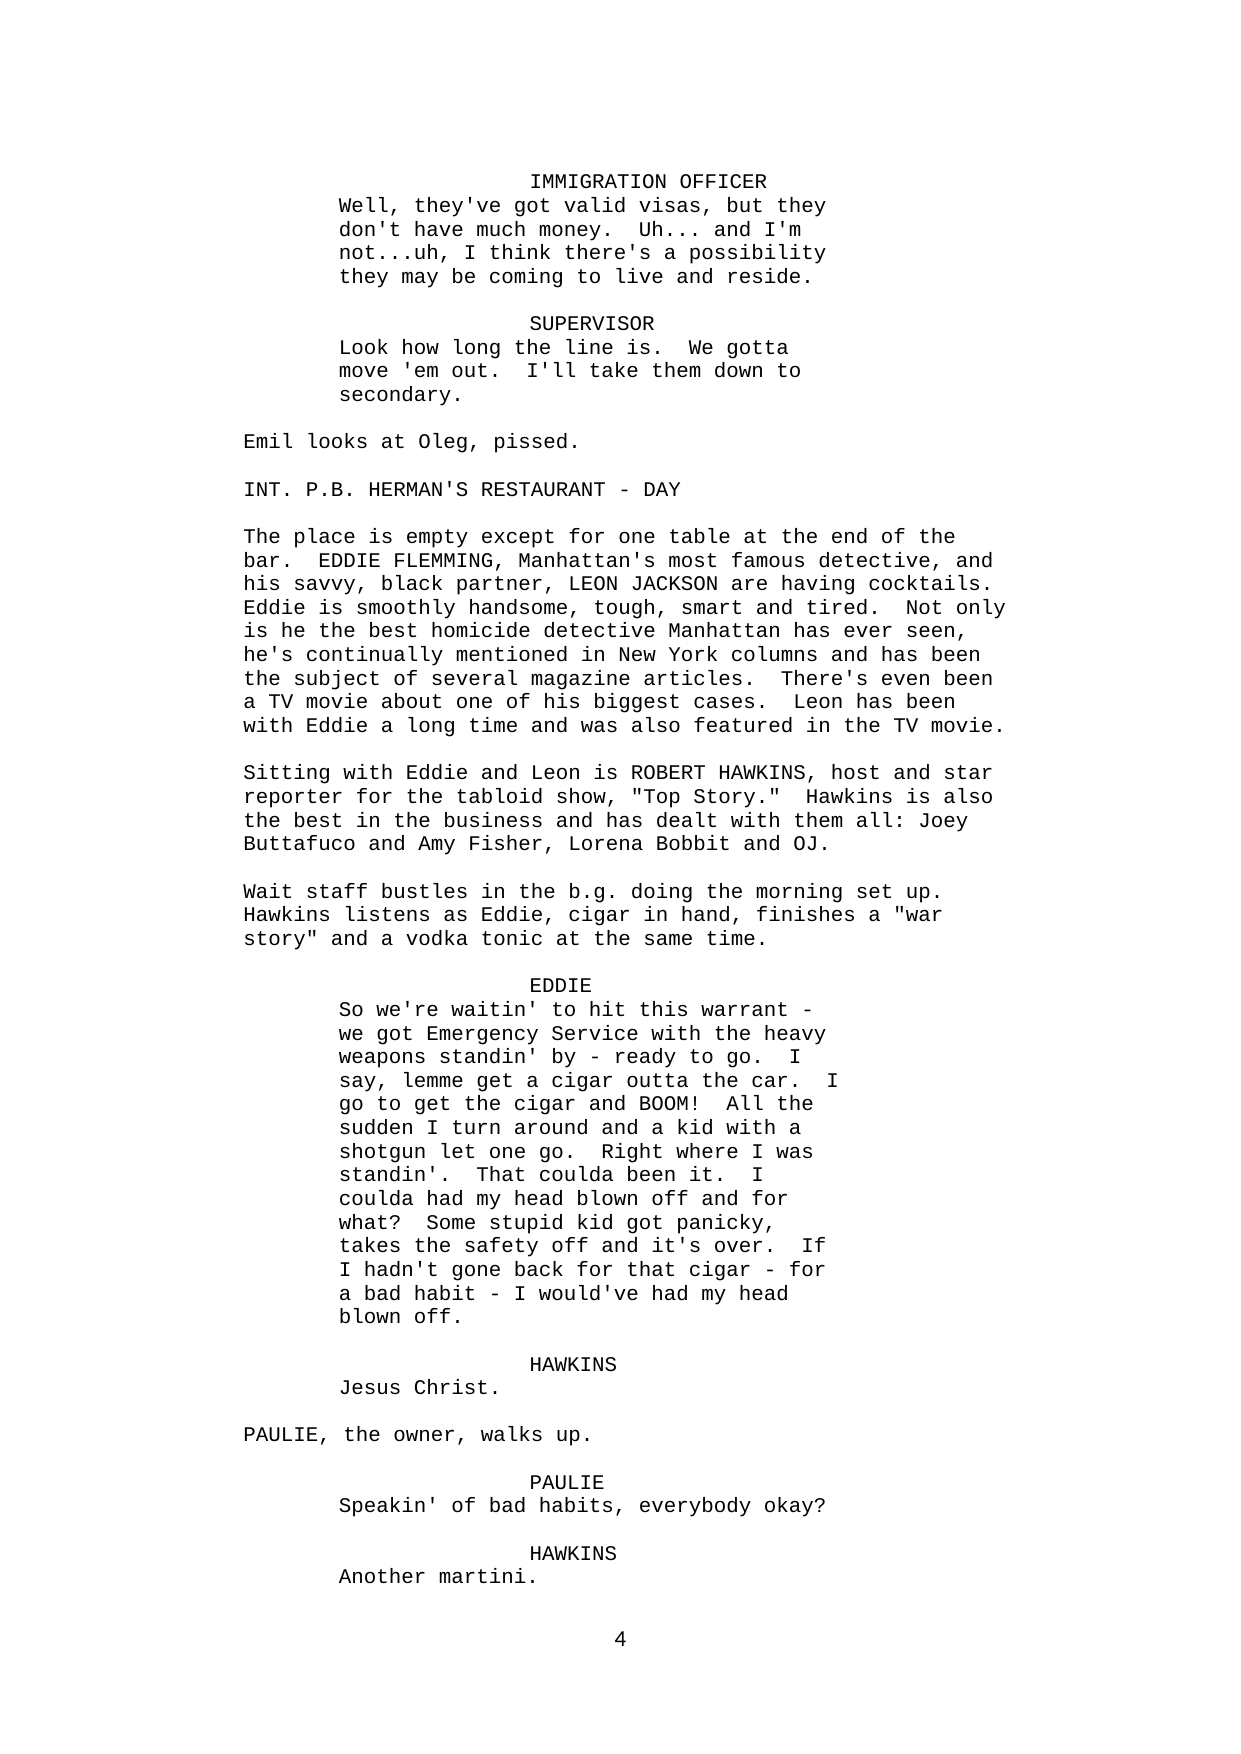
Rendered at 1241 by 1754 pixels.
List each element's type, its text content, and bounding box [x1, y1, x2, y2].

text HAWKINS [148, 1353, 1093, 1377]
text blown off. [148, 1306, 1093, 1330]
text the subject of several magazine articles. There's even been [148, 668, 1093, 691]
text Buttafuco and Amy Fisher, Lorena Bobbit and OJ. [148, 833, 1093, 857]
text shotgun let one go. Right where I was [148, 1141, 1093, 1164]
text story" and a vodka tonic at the same time. [148, 928, 1093, 952]
text standin'. That coulda been it. I [148, 1164, 1093, 1188]
text INT. P.B. HERMAN'S RESTAURANT - DAY [148, 479, 1093, 502]
text Sitting with Eddie and Leon is ROBERT HAWKINS, host and star [148, 762, 1093, 786]
text Another martini. [148, 1566, 1093, 1590]
text takes the safety off and it's over. If [148, 1235, 1093, 1259]
text Well, they've got valid visas, but they [148, 195, 1093, 218]
text what? Some stupid kid got panicky, [148, 1212, 1093, 1235]
text a bad habit - I would've had my head [148, 1283, 1093, 1306]
text weapons standin' by - ready to go. I [148, 1046, 1093, 1070]
text Hawkins listens as Eddie, cigar in hand, finishes a "war [148, 904, 1093, 928]
text sudden I turn around and a kid with a [148, 1117, 1093, 1141]
text Emil looks at Oleg, pissed. [148, 431, 1093, 455]
text say, lemme get a cigar outta the car. I [148, 1070, 1093, 1093]
text So we're waitin' to hit this warrant - [148, 999, 1093, 1022]
text The place is empty except for one table at the end of the [148, 526, 1093, 549]
text HAWKINS [148, 1543, 1093, 1566]
text EDDIE [148, 975, 1093, 999]
text is he the best homicide detective Manhattan has ever seen, [148, 621, 1093, 644]
text Look how long the line is. We gotta [148, 337, 1093, 360]
text coulda had my head blown off and for [148, 1188, 1093, 1212]
text they may be coming to live and reside. [148, 266, 1093, 289]
text don't have much money. Uh... and I'm [148, 218, 1093, 242]
text go to get the cigar and BOOM! All the [148, 1093, 1093, 1117]
text a TV movie about one of his biggest cases. Leon has been [148, 691, 1093, 715]
text SUPERVISOR [148, 313, 1093, 337]
text PAULIE [148, 1472, 1093, 1495]
text the best in the business and has dealt with them all: Joey [148, 810, 1093, 833]
text bar. EDDIE FLEMMING, Manhattan's most famous detective, and [148, 549, 1093, 573]
text his savvy, black partner, LEON JACKSON are having cocktails. [148, 573, 1093, 597]
text move 'em out. I'll take them down to [148, 360, 1093, 384]
text with Eddie a long time and was also featured in the TV movie. [148, 715, 1093, 739]
text reporter for the tabloid show, "Top Story." Hawkins is also [148, 786, 1093, 810]
text secondary. [148, 384, 1093, 408]
text PAULIE, the owner, walks up. [148, 1424, 1093, 1448]
text Wait staff bustles in the b.g. doing the morning set up. [148, 881, 1093, 904]
text he's continually mentioned in New York columns and has been [148, 644, 1093, 668]
text not...uh, I think there's a possibility [148, 242, 1093, 266]
text IMMIGRATION OFFICER [148, 171, 1093, 195]
text Eddie is smoothly handsome, tough, smart and tired. Not only [148, 597, 1093, 621]
text Jesus Christ. [148, 1377, 1093, 1401]
text Speakin' of bad habits, everybody okay? [148, 1495, 1093, 1519]
text we got Emergency Service with the heavy [148, 1022, 1093, 1046]
text I hadn't gone back for that cigar - for [148, 1259, 1093, 1283]
